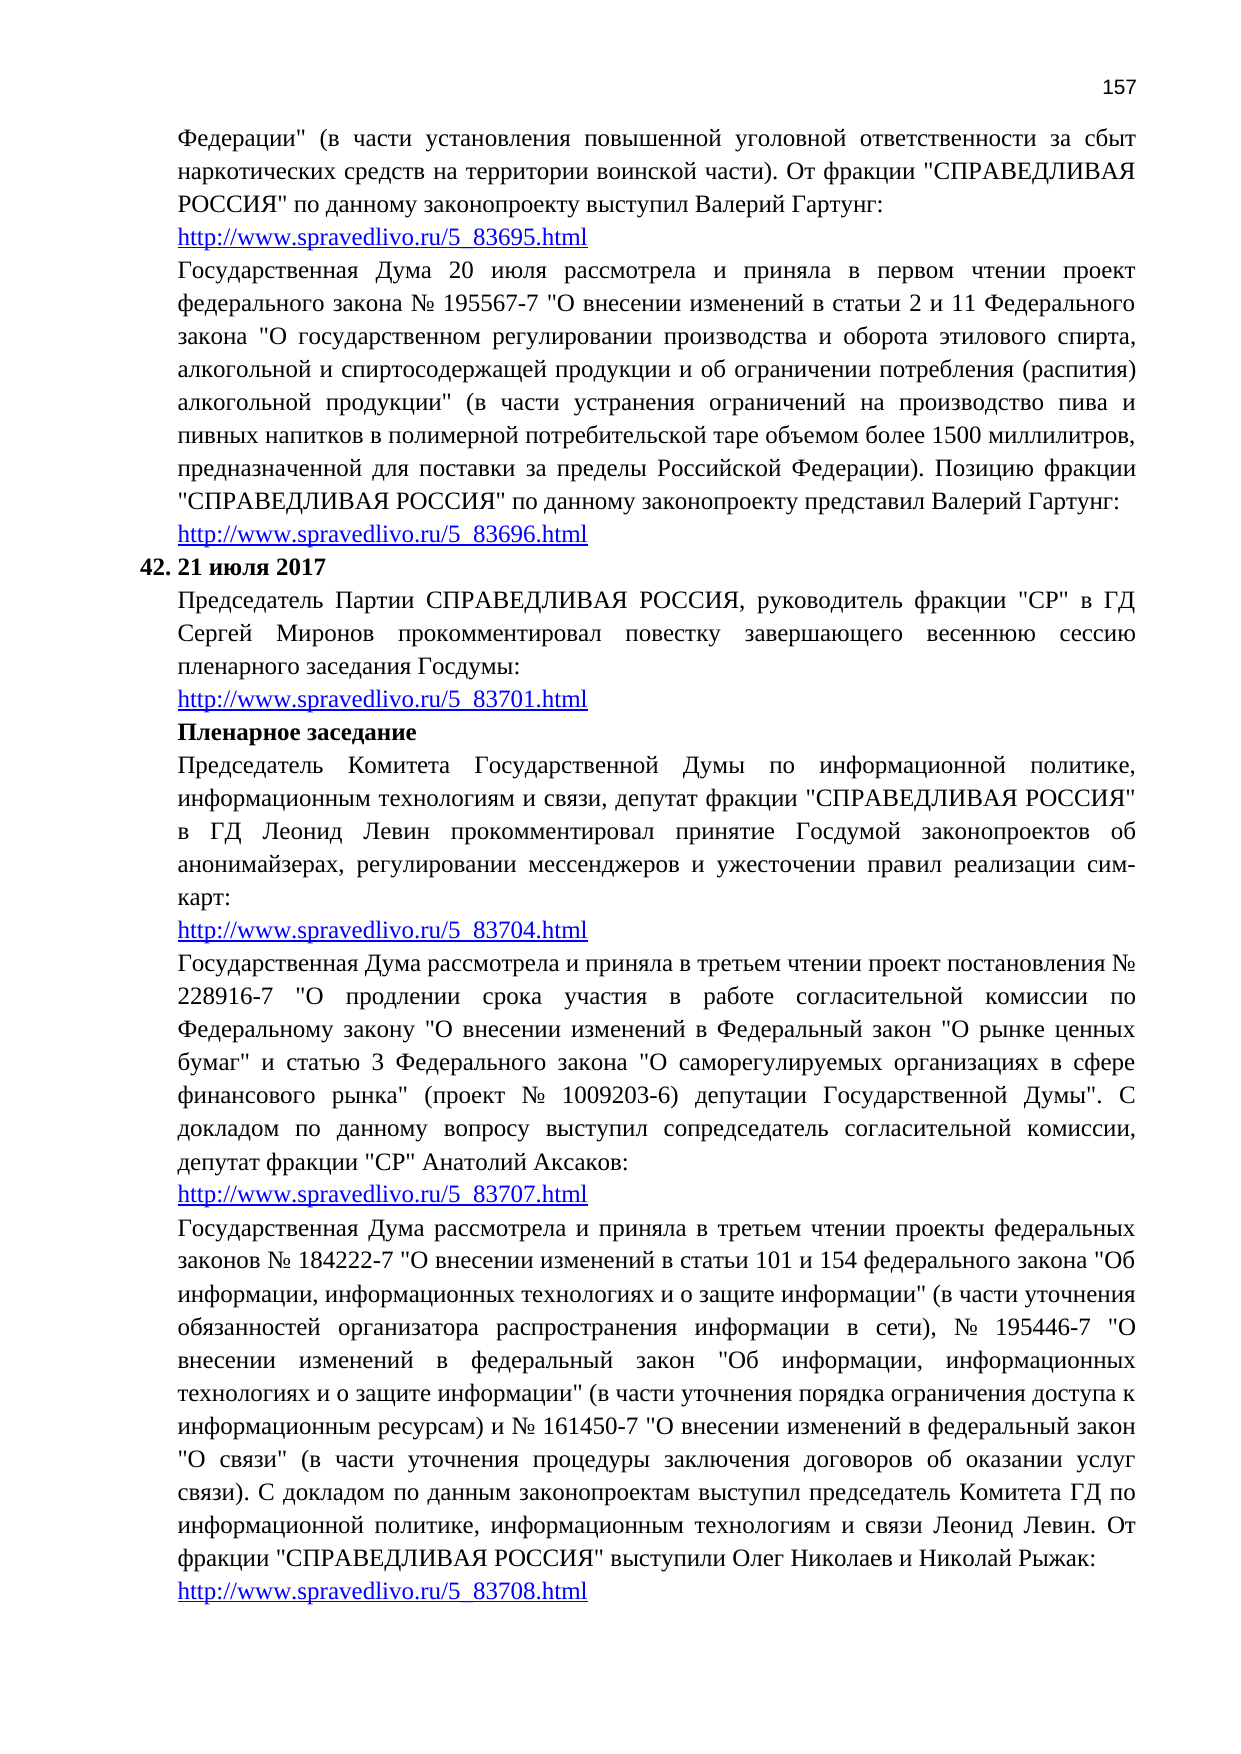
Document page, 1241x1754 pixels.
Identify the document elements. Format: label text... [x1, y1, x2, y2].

list http://www.spravedlivo.ru/5_83695.html [177, 222, 1137, 251]
list 21 июля 2017 [140, 552, 1137, 581]
list Председатель Партии СПРАВЕДЛИВАЯ РОССИЯ, руководитель фракции "СР" в ГД Сергей Миронов прокомментировал повестку завершающего весеннюю сессию пленарного заседания Госдумы: [177, 585, 1137, 680]
list http://www.spravedlivo.ru/5_83696.html [177, 519, 1137, 548]
list Государственная Дума рассмотрела и приняла в третьем чтении проекты федеральных законов № 184222-7 "О внесении изменений в статьи 101 и 154 федерального закона "Об информации, информационных технологиях и о защите информации" (в части уточнения обязанностей организатора распространения информации в сети), № 195446-7 "О внесении изменений в федеральный закон "Об информации, информационных технологиях и о защите информации" (в части уточнения порядка ограничения доступа к информационным ресурсам) и № 161450-7 "О внесении изменений в федеральный закон "О связи" (в части уточнения процедуры заключения договоров об оказании услуг связи). С докладом по данным законопроектам выступил председатель Комитета ГД по информационной политике, информационным технологиям и связи Леонид Левин. От фракции "СПРАВЕДЛИВАЯ РОССИЯ" выступили Олег Николаев и Николай Рыжак: [177, 1213, 1137, 1572]
list Председатель Комитета Государственной Думы по информационной политике, информационным технологиям и связи, депутат фракции "СПРАВЕДЛИВАЯ РОССИЯ" в ГД Леонид Левин прокомментировал принятие Госдумой законопроектов об анонимайзерах, регулировании мессенджеров и ужесточении правил реализации сим-карт: [177, 750, 1137, 911]
list Государственная Дума 20 июля рассмотрела и приняла в первом чтении проект федерального закона № 195567-7 "О внесении изменений в статьи 2 и 11 Федерального закона "О государственном регулировании производства и оборота этилового спирта, алкогольной и спиртосодержащей продукции и об ограничении потребления (распития) алкогольной продукции" (в части устранения ограничений на производство пива и пивных напитков в полимерной потребительской таре объемом более 1500 миллилитров, предназначенной для поставки за пределы Российской Федерации). Позицию фракции "СПРАВЕДЛИВАЯ РОССИЯ" по данному законопроекту представил Валерий Гартунг: [177, 255, 1137, 515]
list http://www.spravedlivo.ru/5_83707.html [177, 1179, 1137, 1208]
list Государственная Дума рассмотрела и приняла в третьем чтении проект постановления № 228916-7 "О продлении срока участия в работе согласительной комиссии по Федеральному закону "О внесении изменений в Федеральный закон "О рынке ценных бумаг" и статью 3 Федерального закона "О саморегулируемых организациях в сфере финансового рынка" (проект № 1009203-6) депутации Государственной Думы". С докладом по данному вопросу выступил сопредседатель согласительной комиссии, депутат фракции "СР" Анатолий Аксаков: [177, 948, 1137, 1175]
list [177, 123, 1137, 218]
list http://www.spravedlivo.ru/5_83704.html [177, 915, 1137, 944]
list http://www.spravedlivo.ru/5_83701.html [177, 684, 1137, 713]
list http://www.spravedlivo.ru/5_83708.html [177, 1576, 1137, 1604]
list Пленарное заседание [177, 717, 1137, 746]
